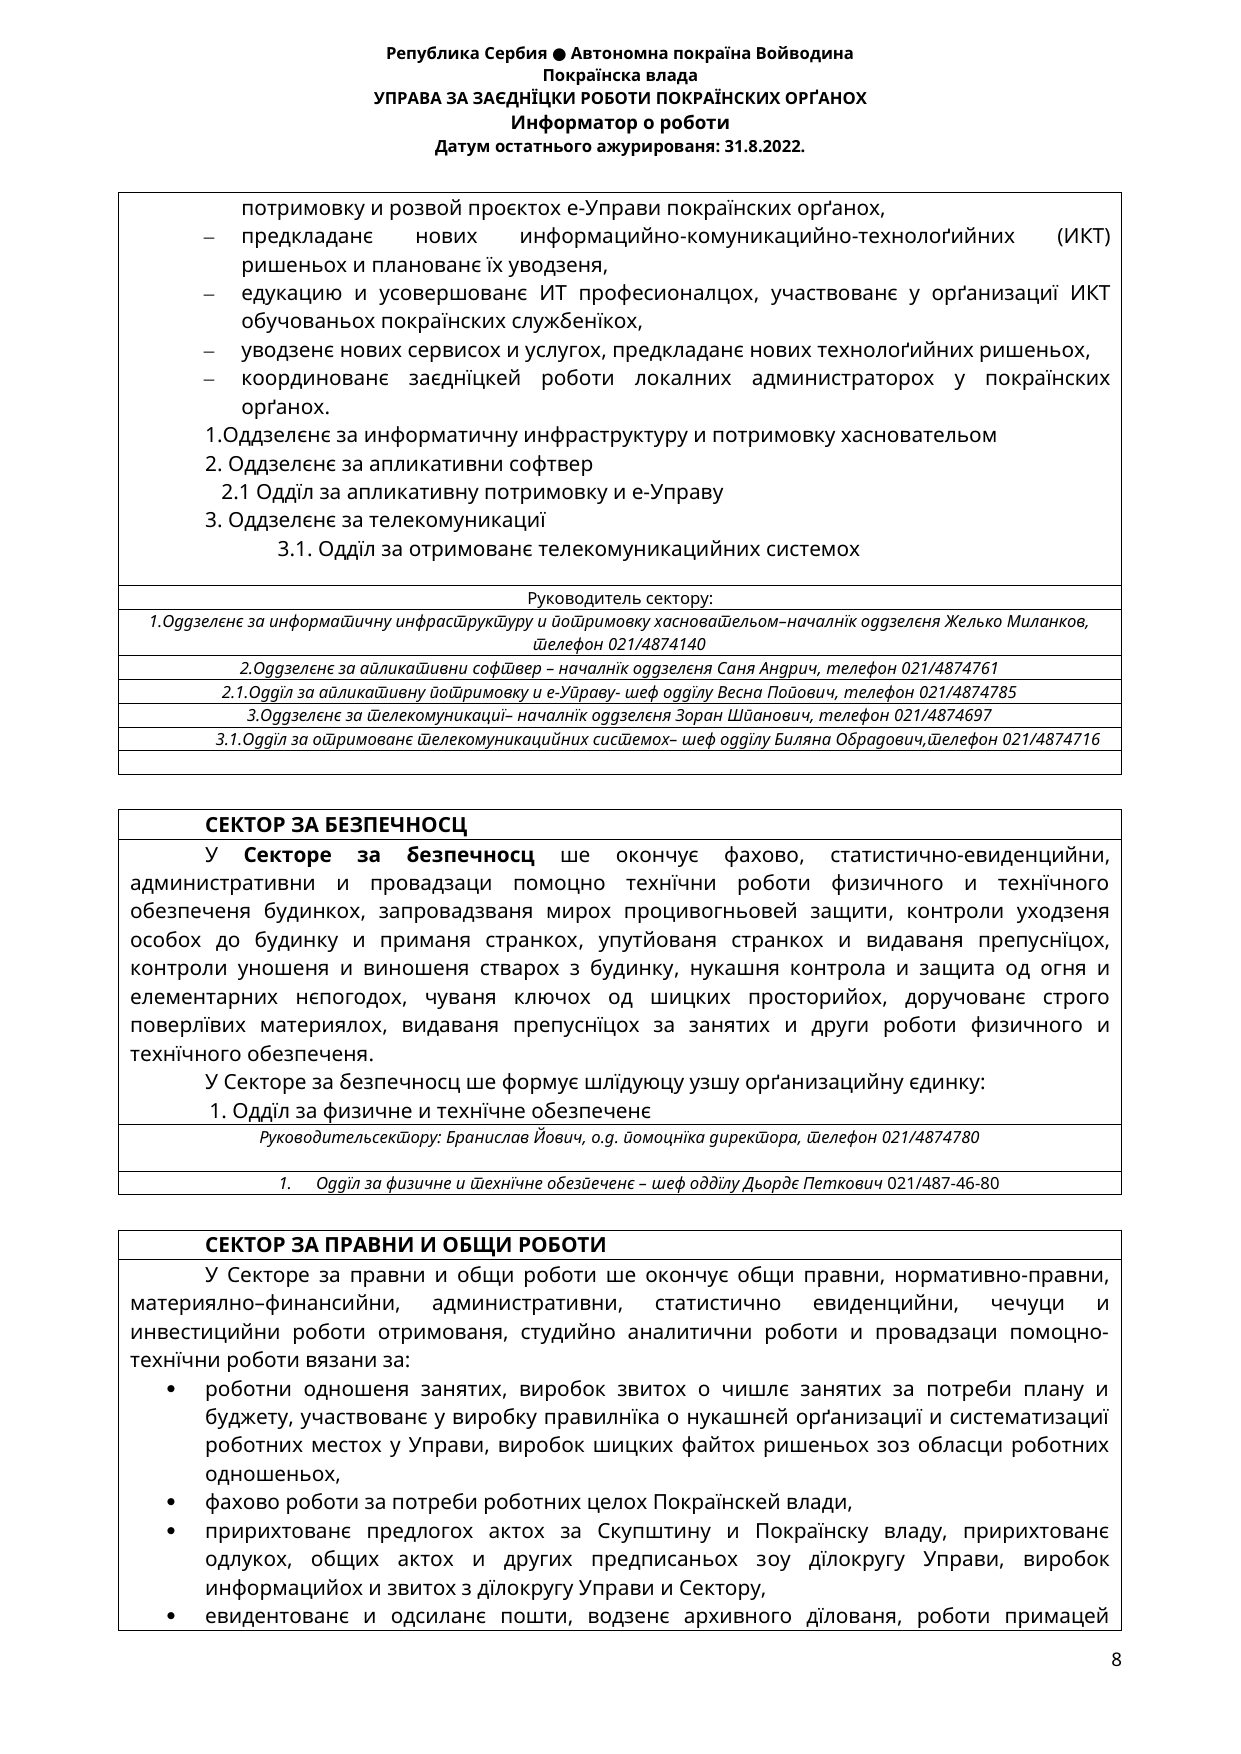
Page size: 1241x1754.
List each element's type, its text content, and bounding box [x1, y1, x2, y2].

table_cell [119, 193, 1121, 585]
table_header СЕКТОР ЗА ПРАВНИ И ОБЩИ РОБОТИ [119, 1231, 1121, 1259]
table_cell 2.1.Оддїл за апликативну потримовку и е-Управу- шеф оддїлу Весна Попович, телефон 021/4874785 [119, 680, 1121, 703]
table_cell 2.Оддзелєнє за апликативни софтвер – началнїк оддзелєня Саня Андрич, телефон 021/4874761 [119, 656, 1121, 679]
table_cell Оддїл за физичне и технїчне обезпеченє – шеф оддїлу Дьордє Петкович 021/487-46-80 [119, 1172, 1121, 1194]
table_header СЕКТОР ЗА БЕЗПЕЧНОСЦ [119, 810, 1121, 839]
table_cell У Секторе за безпечносц ше окончує фахово, статистично-евиденцийни, административни и провадзаци помоцно технїчни роботи физичного и технїчного обезпеченя будинкох, запровадзваня мирох процивогньовей защити, контроли уходзеня особох до будинку и приманя странкох, упутйованя странкох и видаваня препуснїцох, контроли уношеня и виношеня стварох з будинку, нукашня контрола и защита од огня и елементарних нєпогодох, чуваня ключох од шицких просторийох, доручованє строго поверлївих материялох, видаваня препуснїцох за занятих и други роботи физичного и технїчного обезпеченя. У Секторе за безпечносц ше формує шлїдуюцу узшу орґанизацийну єдинку: 1. Оддїл за физичне и технїчне обезпеченє [119, 840, 1121, 1124]
table_cell Руководительсектору: Бранислав Йович, о.д. помоцнїка директора, телефон 021/4874780 [119, 1125, 1121, 1171]
table_cell 3.1.Оддїл за отримованє телекомуникацийних системох– шеф оддїлу Биляна Обрадович,телефон 021/4874716 [119, 728, 1121, 750]
table_cell Руководитель сектору: [119, 586, 1121, 609]
table_cell 3.Оддзелєнє за телекомуникациї– началнїк оддзелєня Зоран Шпанович, телефон 021/4874697 [119, 704, 1121, 727]
table_cell [119, 751, 1121, 774]
table_cell 1.Оддзелєнє за информатичну инфраструктуру и потримовку хасновательом–началнїк оддзелєня Желько Миланков, телефон 021/4874140 [119, 610, 1121, 655]
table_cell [119, 1260, 1121, 1630]
